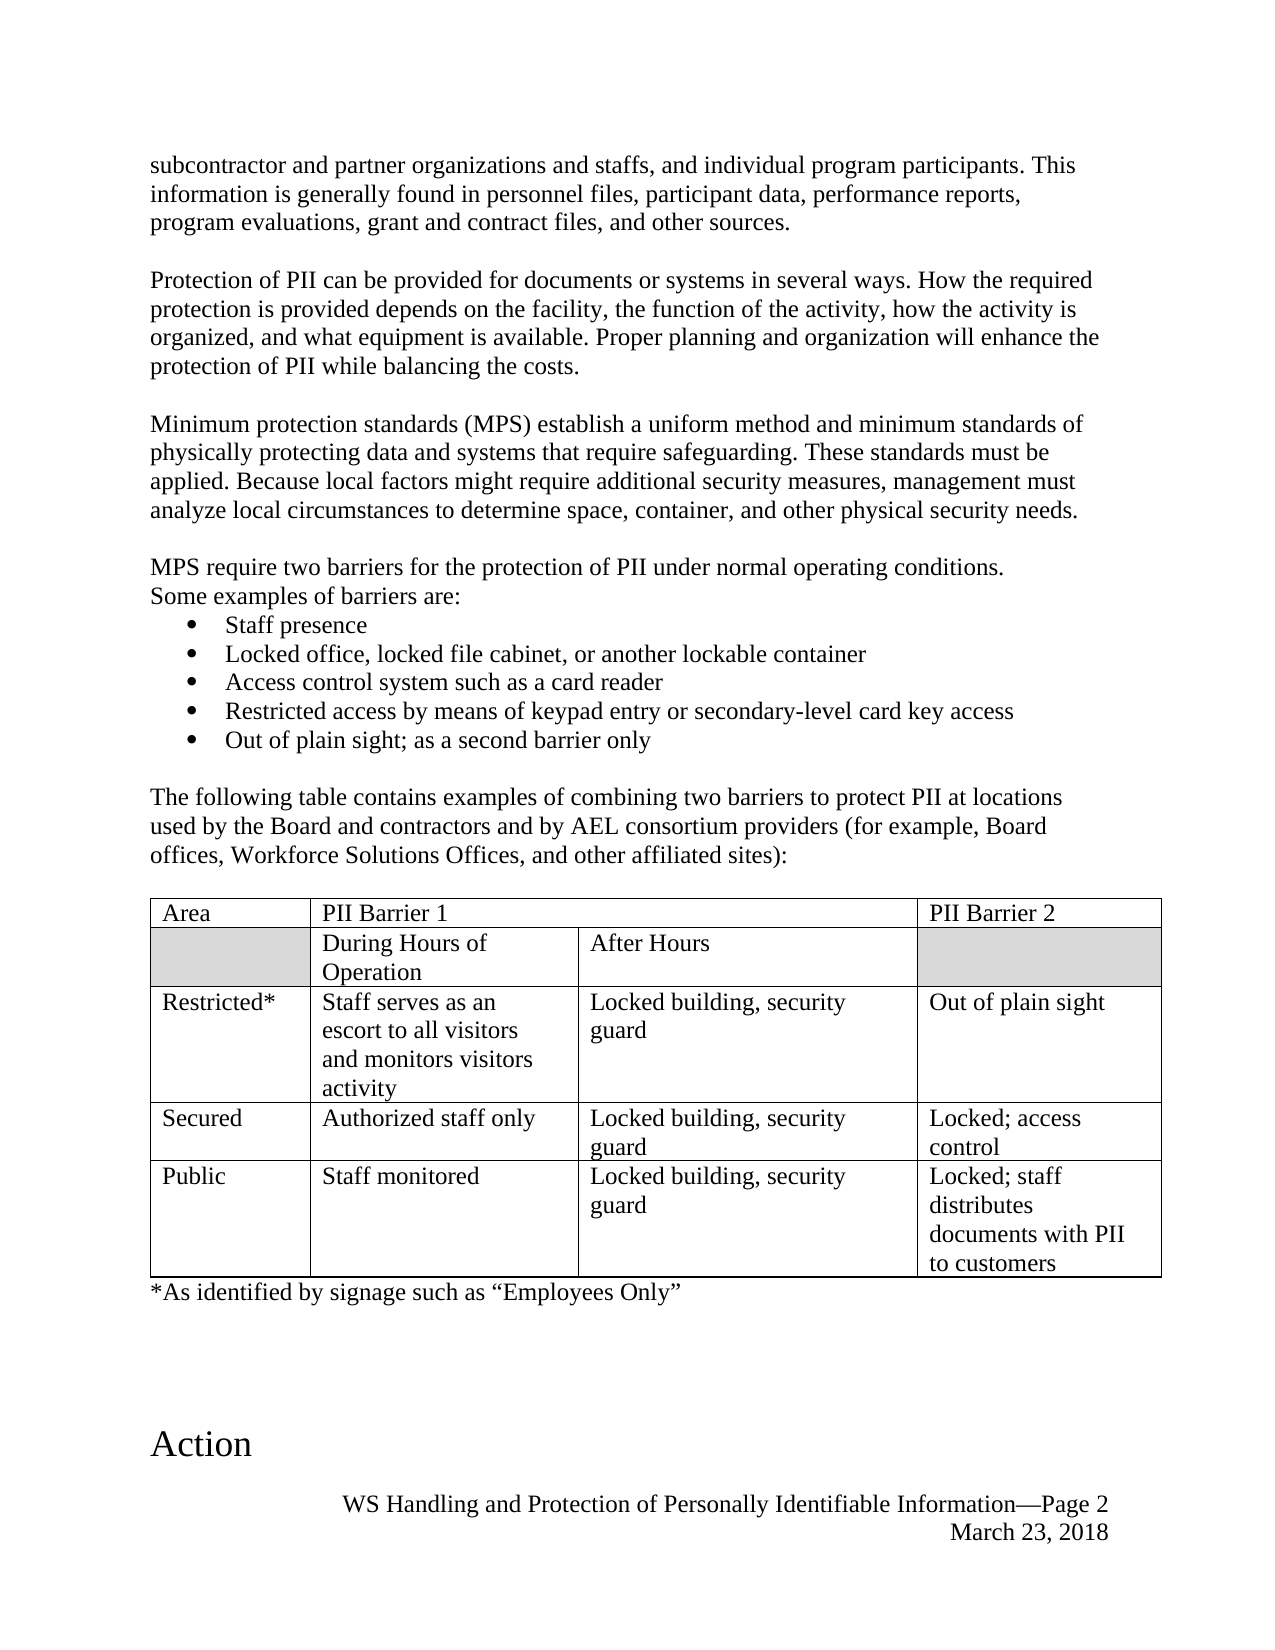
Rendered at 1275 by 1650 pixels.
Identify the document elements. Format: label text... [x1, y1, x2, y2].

table_cell Restricted* [151, 987, 310, 1102]
text Some examples of barriers are: [150, 581, 1108, 610]
table_cell Locked; access control [918, 1103, 1161, 1160]
table_cell Locked building, security guard [579, 1161, 917, 1276]
table_cell Secured [151, 1103, 310, 1160]
table_cell Locked building, security guard [579, 1103, 917, 1160]
list Staff presence [187, 610, 1108, 639]
list Restricted access by means of keypad entry or secondary-level card key access [187, 696, 1108, 725]
table_cell Locked building, security guard [579, 987, 917, 1102]
list Access control system such as a card reader [187, 667, 1108, 696]
table_cell Staff monitored [311, 1161, 578, 1276]
table_header PII Barrier 2 [918, 899, 1161, 927]
list Locked office, locked file cabinet, or another lockable container [187, 639, 1108, 667]
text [150, 150, 1108, 236]
table_cell [918, 928, 1161, 986]
table_cell Public [151, 1161, 310, 1276]
table_header Area [151, 899, 310, 927]
table_header PII Barrier 1 [311, 899, 917, 927]
table_cell During Hours of Operation [311, 928, 578, 986]
table_cell Staff serves as an escort to all visitors and monitors visitors activity [311, 987, 578, 1102]
table_cell Locked; staff distributes documents with PII to customers [918, 1161, 1161, 1276]
table_cell [151, 928, 310, 986]
text Protection of PII can be provided for documents or systems in several ways. How the required protection is provided depends on the facility, the function of the activity, how the activity is organized, and what equipment is available. Proper planning and organization will enhance the protection of PII while balancing the costs. [150, 265, 1108, 380]
text Minimum protection standards (MPS) establish a uniform method and minimum standards of physically protecting data and systems that require safeguarding. These standards must be applied. Because local factors might require additional security measures, management must analyze local circumstances to determine space, container, and other physical security needs. [150, 409, 1108, 524]
table_cell Authorized staff only [311, 1103, 578, 1160]
table_cell After Hours [579, 928, 917, 986]
subtitle Action [150, 1421, 1125, 1464]
table_cell Out of plain sight [918, 987, 1161, 1102]
text MPS require two barriers for the protection of PII under normal operating conditions. [150, 552, 1108, 581]
text *As identified by signage such as “Employees Only” [150, 1278, 1108, 1306]
list Out of plain sight; as a second barrier only [187, 725, 1108, 754]
text The following table contains examples of combining two barriers to protect PII at locations used by the Board and contractors and by AEL consortium providers (for example, Board offices, Workforce Solutions Offices, and other affiliated sites): [150, 782, 1108, 869]
